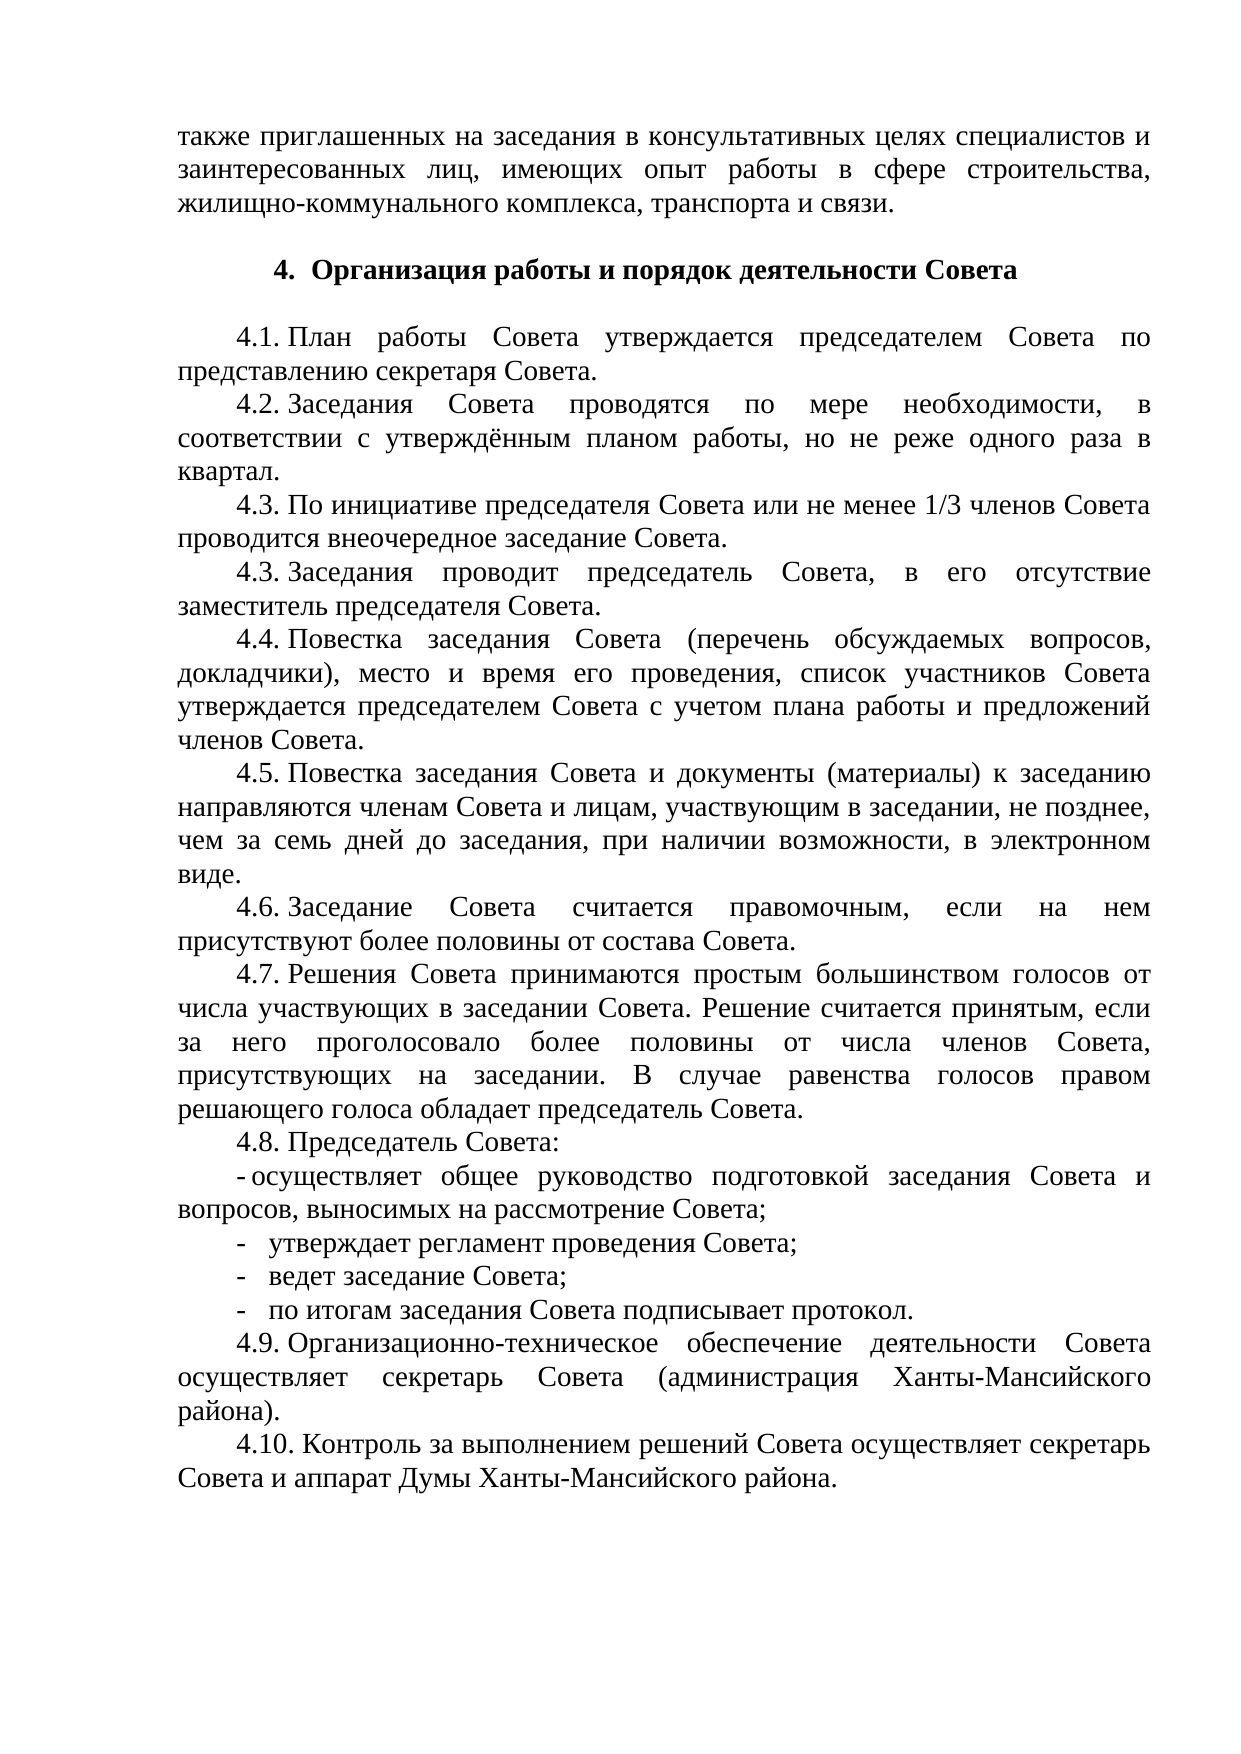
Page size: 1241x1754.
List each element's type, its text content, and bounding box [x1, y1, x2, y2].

text 4.7. Решения Совета принимаются простым большинством голосов от числа участвующих в заседании Совета. Решение считается принятым, если за него проголосовало более половины от числа членов Совета, присутствующих на заседании. В случае равенства голосов правом решающего голоса обладает председатель Совета. [177, 957, 1152, 1124]
text 4.3. По инициативе председателя Совета или не менее 1/3 членов Совета проводится внеочередное заседание Совета. [177, 487, 1152, 554]
text 4.5. Повестка заседания Совета и документы (материалы) к заседанию направляются членам Совета и лицам, участвующим в заседании, не позднее, чем за семь дней до заседания, при наличии возможности, в электронном виде. [177, 755, 1152, 889]
text 4.10. Контроль за выполнением решений Совета осуществляет секретарь Совета и аппарат Думы Ханты-Мансийского района. [177, 1426, 1152, 1493]
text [177, 118, 1152, 219]
text 4.6. Заседание Совета считается правомочным, если на нем присутствуют более половины от состава Совета. [177, 889, 1152, 957]
text 4.1. План работы Совета утверждается председателем Совета по представлению секретаря Совета. [177, 319, 1152, 386]
text 4.3. Заседания проводит председатель Совета, в его отсутствие заместитель председателя Совета. [177, 554, 1152, 621]
text 4.2. Заседания Совета проводятся по мере необходимости, в соответствии с утверждённым планом работы, но не реже одного раза в квартал. [177, 386, 1152, 487]
list по итогам заседания Совета подписывает протокол. [177, 1292, 1152, 1326]
list утверждает регламент проведения Совета; [177, 1225, 1152, 1258]
text 4.9. Организационно-техническое обеспечение деятельности Совета осуществляет секретарь Совета (администрация Ханты-Мансийского района). [177, 1326, 1152, 1426]
text 4.4. Повестка заседания Совета (перечень обсуждаемых вопросов, докладчики), место и время его проведения, список участников Совета утверждается председателем Совета с учетом плана работы и предложений членов Совета. [177, 621, 1152, 755]
list Организация работы и порядок деятельности Совета [140, 252, 1152, 286]
text 4.8. Председатель Совета: [177, 1124, 1152, 1158]
list ведет заседание Совета; [177, 1258, 1152, 1292]
text - осуществляет общее руководство подготовкой заседания Совета и вопросов, выносимых на рассмотрение Совета; [177, 1158, 1152, 1225]
